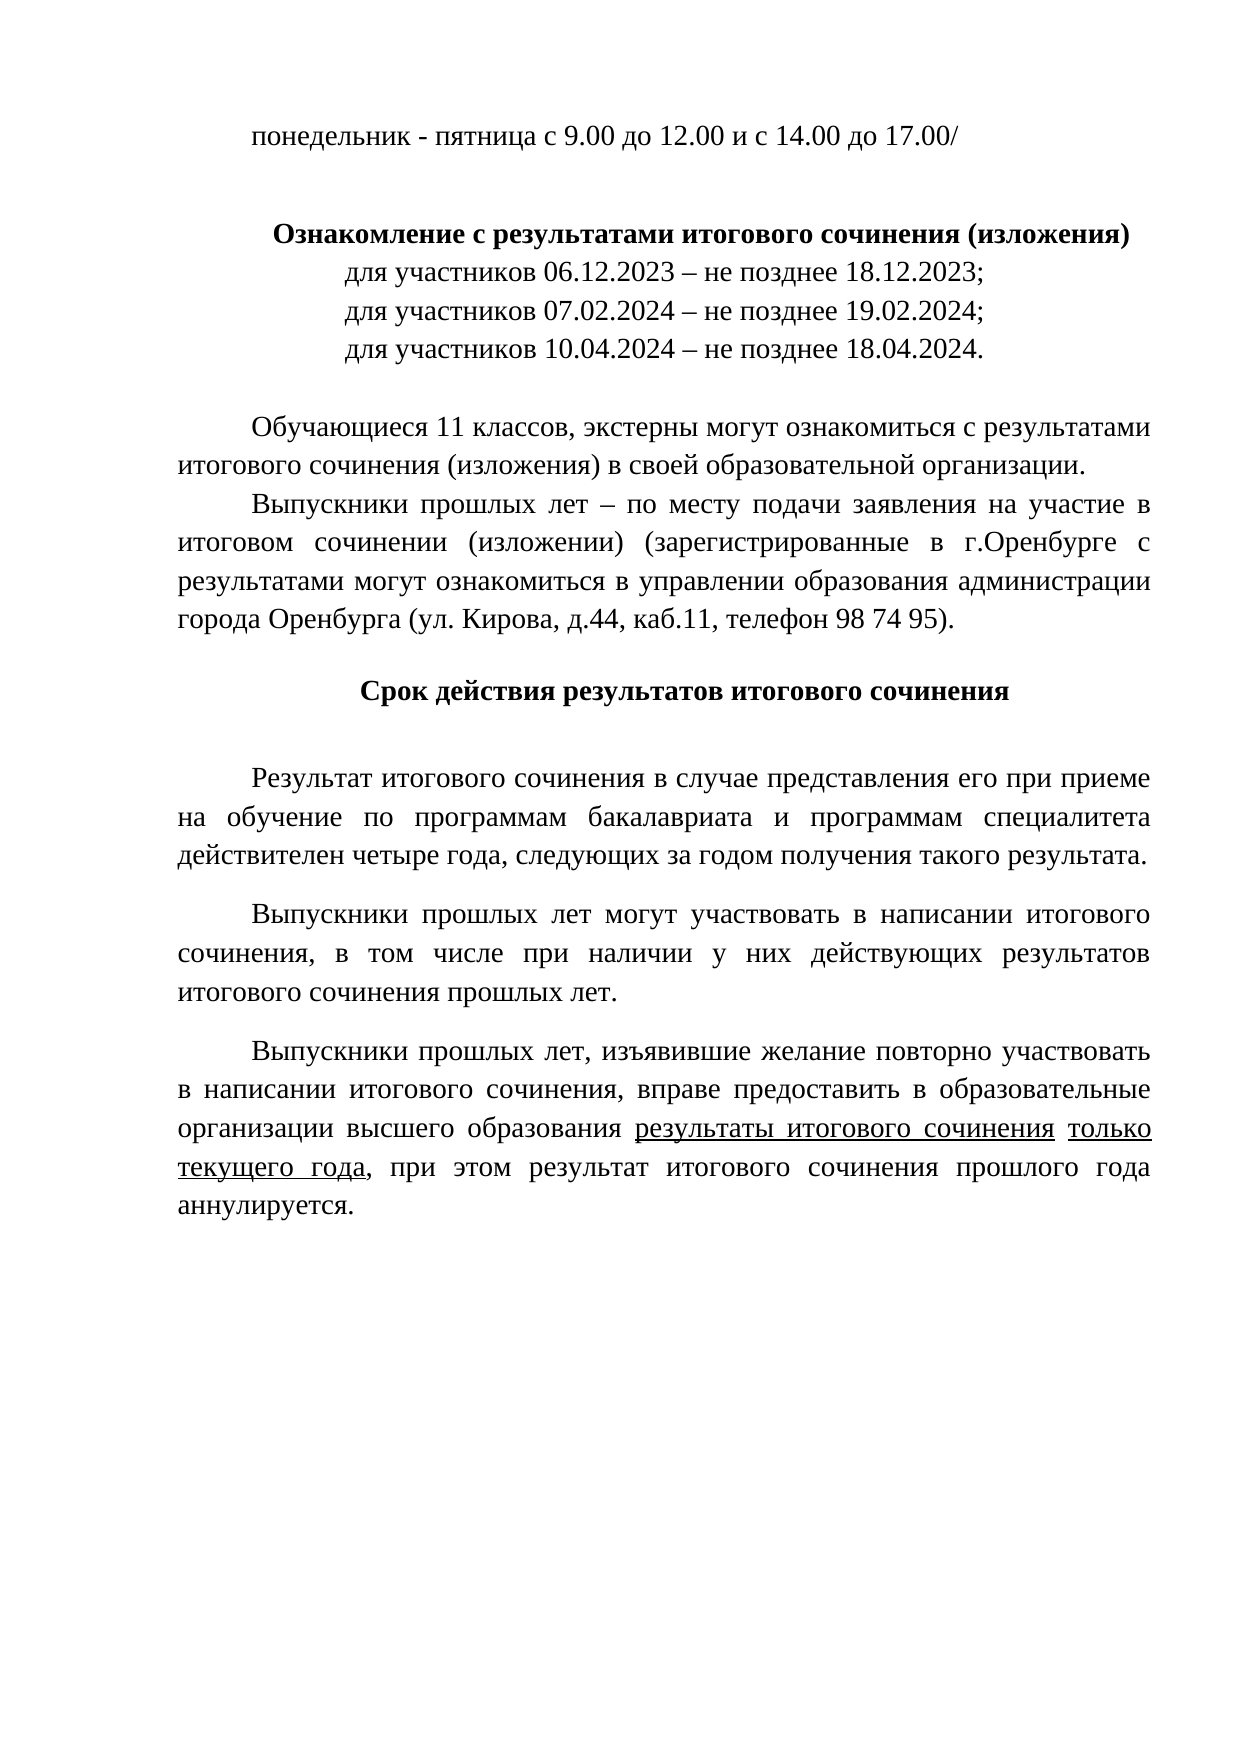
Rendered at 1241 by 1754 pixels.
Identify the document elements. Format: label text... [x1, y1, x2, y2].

text Обучающиеся 11 классов, экстерны могут ознакомиться с результатами итогового сочинения (изложения) в своей образовательной организации. [177, 409, 1152, 481]
text понедельник - пятница с 9.00 до 12.00 и с 14.00 до 17.00/ [177, 118, 1152, 152]
text Выпускники прошлых лет могут участвовать в написании итогового сочинения, в том числе при наличии у них действующих результатов итогового сочинения прошлых лет. [177, 897, 1152, 1007]
text для участников 06.12.2023 – не позднее 18.12.2023; [177, 254, 1152, 288]
subtitle Срок действия результатов итогового сочинения [218, 673, 1152, 707]
text Ознакомление с результатами итогового сочинения (изложения) [177, 216, 1152, 249]
text для участников 07.02.2024 – не позднее 19.02.2024; [177, 293, 1152, 327]
text Выпускники прошлых лет – по месту подачи заявления на участие в итоговом сочинении (изложении) (зарегистрированные в г.Оренбурге с результатами могут ознакомиться в управлении образования администрации города Оренбурга (ул. Кирова, д.44, каб.11, телефон 98 74 95). [177, 486, 1152, 635]
text для участников 10.04.2024 – не позднее 18.04.2024. [177, 332, 1152, 365]
text Результат итогового сочинения в случае представления его при приеме на обучение по программам бакалавриата и программам специалитета действителен четыре года, следующих за годом получения такого результата. [177, 760, 1152, 871]
text Выпускники прошлых лет, изъявившие желание повторно участвовать в написании итогового сочинения, вправе предоставить в образовательные организации высшего образования результаты итогового сочинения только текущего года, при этом результат итогового сочинения прошлого года аннулируется. [177, 1033, 1152, 1221]
